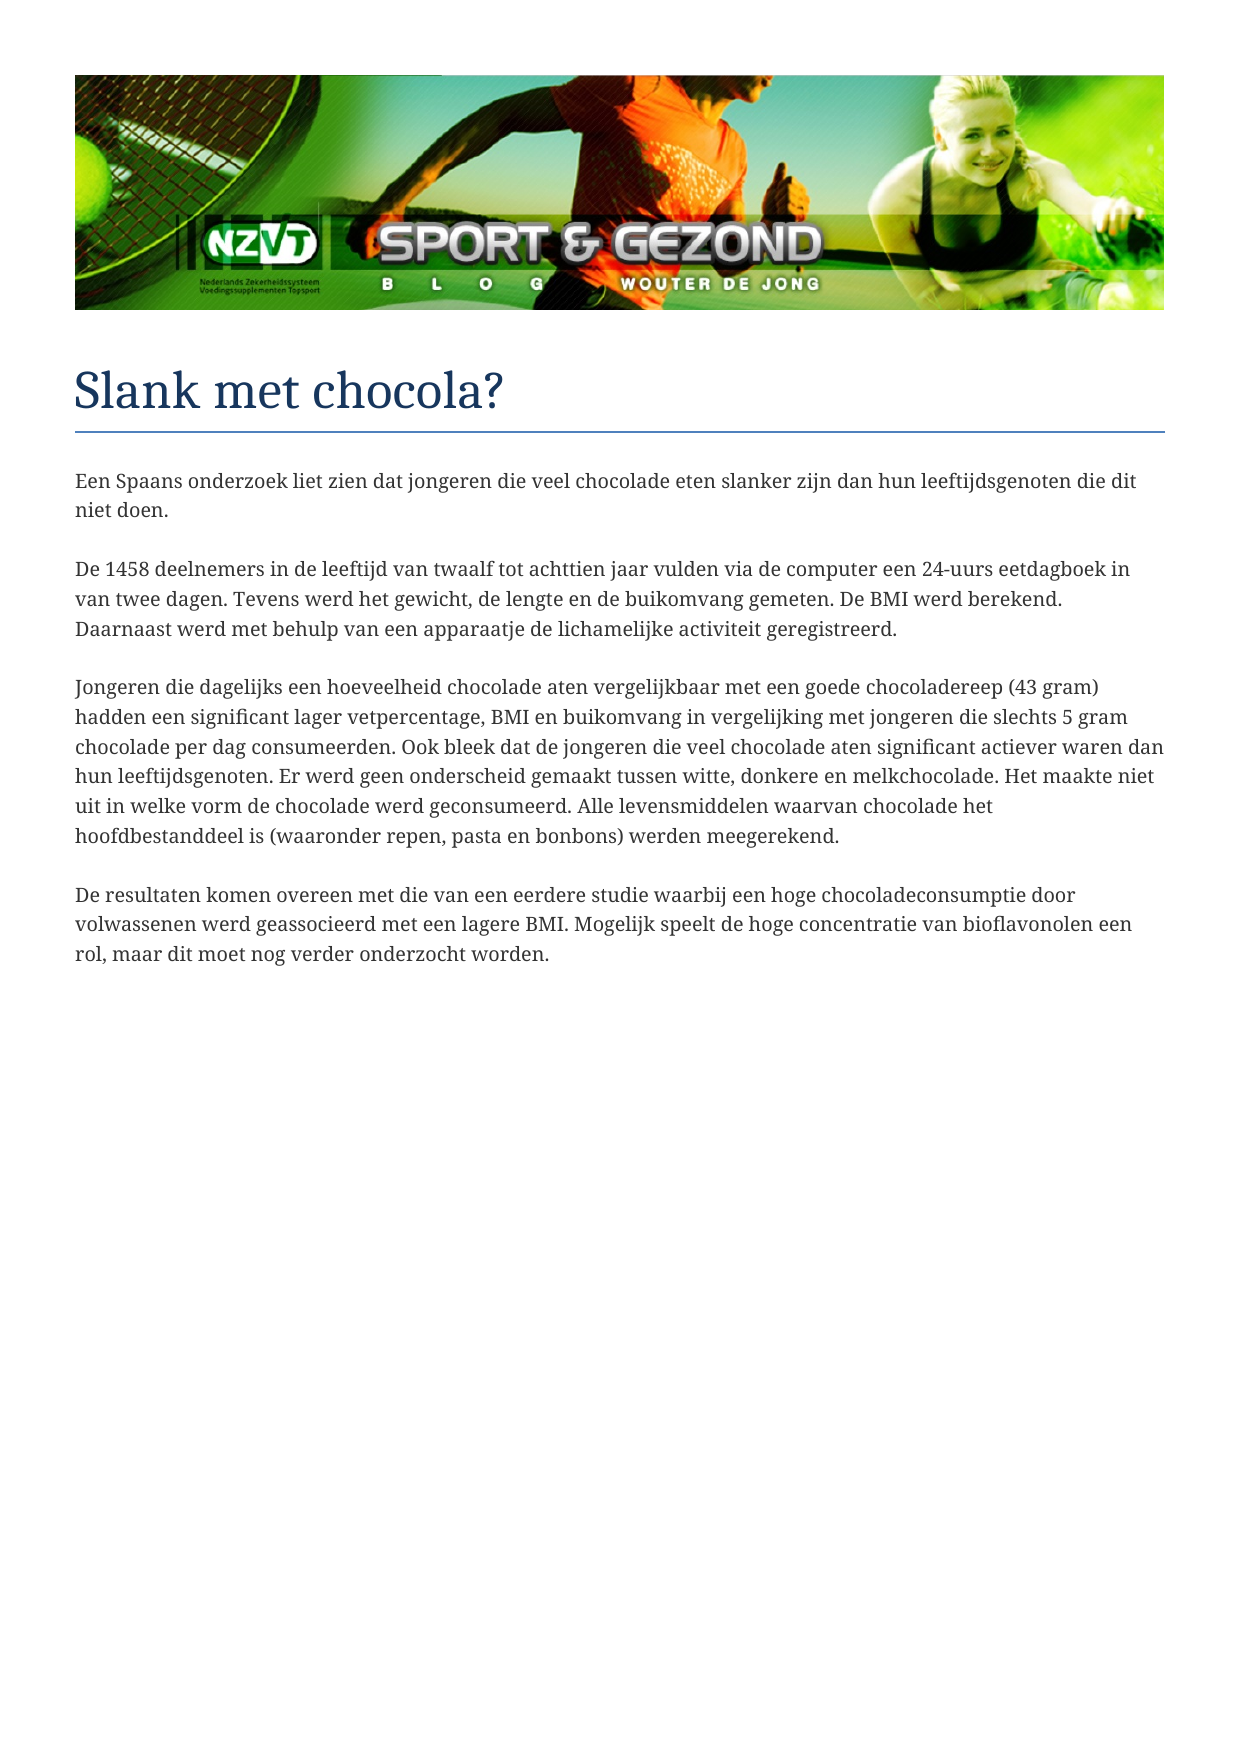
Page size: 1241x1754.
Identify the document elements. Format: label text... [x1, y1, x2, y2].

text De resultaten komen overeen met die van een eerdere studie waarbij een hoge chocoladeconsumptie door volwassenen werd geassocieerd met een lagere BMI. Mogelijk speelt de hoge concentratie van bioflavonolen een rol, maar dit moet nog verder onderzocht worden. [75, 878, 1165, 967]
text Jongeren die dagelijks een hoeveelheid chocolade aten vergelijkbaar met een goede chocoladereep (43 gram) hadden een significant lager vetpercentage, BMI en buikomvang in vergelijking met jongeren die slechts 5 gram chocolade per dag consumeerden. Ook bleek dat de jongeren die veel chocolade aten significant actiever waren dan hun leeftijdsgenoten. Er werd geen onderscheid gemaakt tussen witte, donkere en melkchocolade. Het maakte niet uit in welke vorm de chocolade werd geconsumeerd. Alle levensmiddelen waarvan chocolade het hoofdbestanddeel is (waaronder repen, pasta en bonbons) werden meegerekend. [75, 671, 1165, 849]
title Slank met chocola? [75, 360, 1165, 431]
text De 1458 deelnemers in de leeftijd van twaalf tot achttien jaar vulden via de computer een 24-uurs eetdagboek in van twee dagen. Tevens werd het gewicht, de lengte en de buikomvang gemeten. De BMI werd berekend. Daarnaast werd met behulp van een apparaatje de lichamelijke activiteit geregistreerd. [75, 553, 1165, 642]
text Een Spaans onderzoek liet zien dat jongeren die veel chocolade eten slanker zijn dan hun leeftijdsgenoten die dit niet doen. [75, 464, 1165, 523]
picture [75, 75, 1164, 310]
